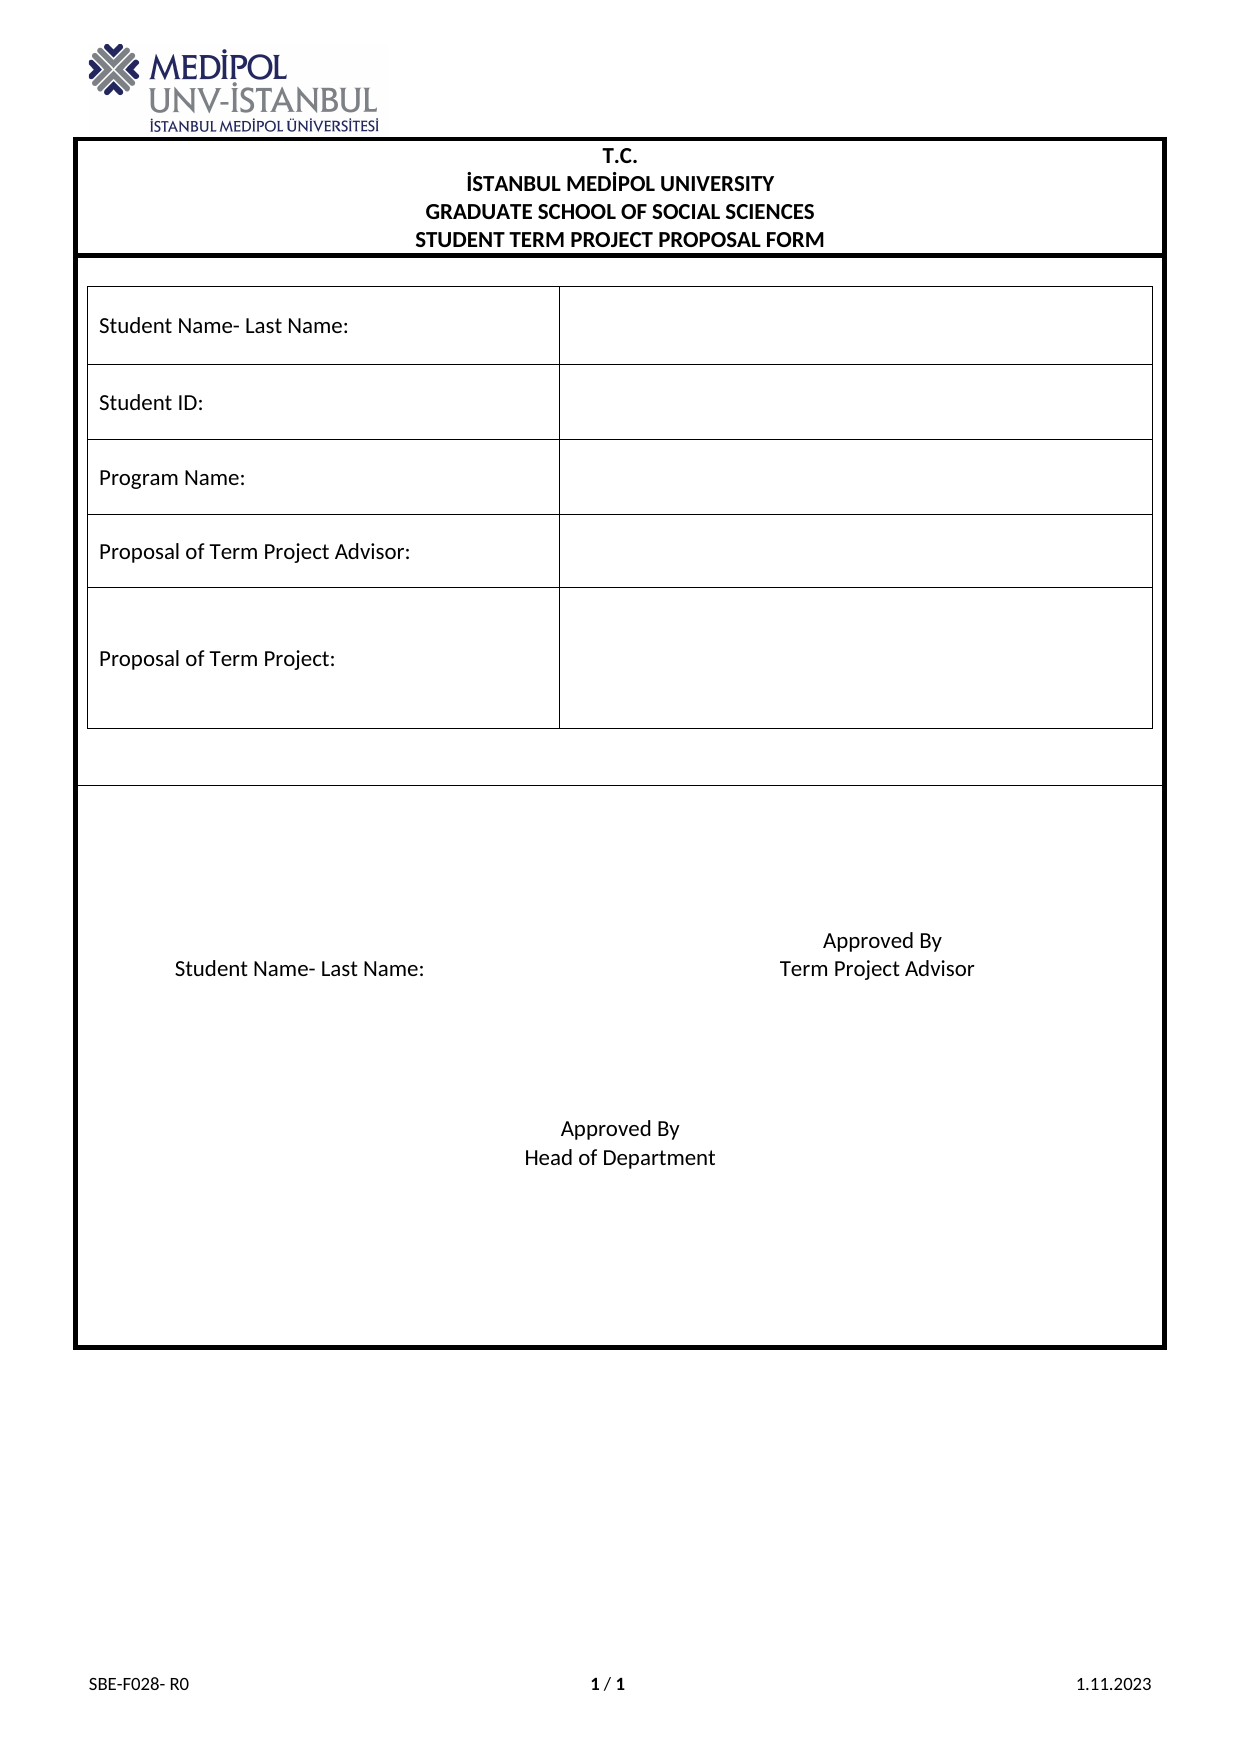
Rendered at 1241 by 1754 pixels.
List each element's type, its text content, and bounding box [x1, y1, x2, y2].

table_cell [78, 258, 1162, 785]
picture [88, 44, 389, 137]
table_cell Approved By Student Name- Last Name: Term Project Advisor Approved By Head of Department [78, 786, 1162, 1345]
table_header T.C. İSTANBUL MEDİPOL UNIVERSITY GRADUATE SCHOOL OF SOCIAL SCIENCES STUDENT TERM PROJECT PROPOSAL FORM [78, 141, 1162, 253]
